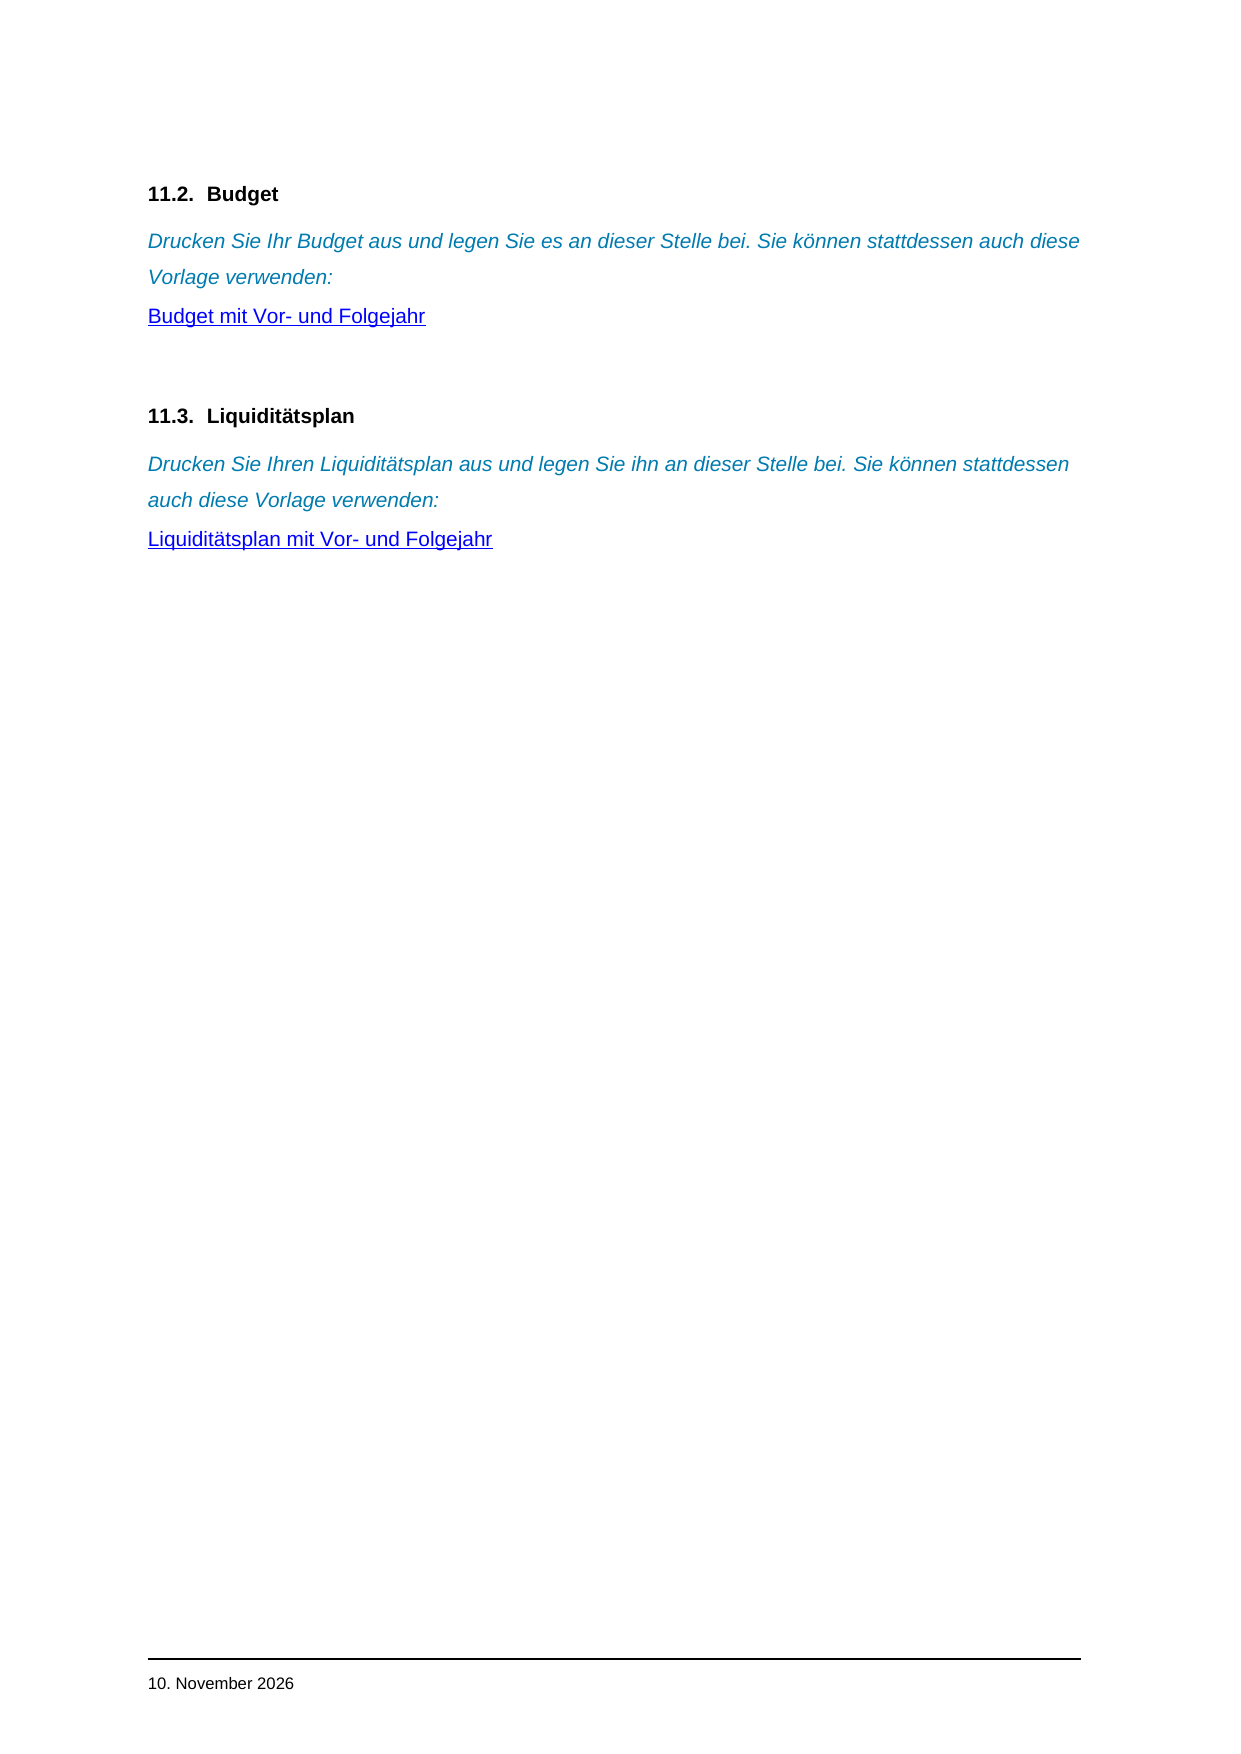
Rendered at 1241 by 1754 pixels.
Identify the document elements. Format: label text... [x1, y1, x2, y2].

text Drucken Sie Ihren Liquiditätsplan aus und legen Sie ihn an dieser Stelle bei. Sie können stattdessen auch diese Vorlage verwenden: [148, 443, 1093, 514]
subtitle 11.3. Liquiditätsplan [148, 396, 1093, 431]
text Budget mit Vor- und Folgejahr [148, 296, 1093, 331]
text Drucken Sie Ihr Budget aus und legen Sie es an dieser Stelle bei. Sie können stattdessen auch diese Vorlage verwenden: [148, 221, 1093, 291]
subtitle 11.2. Budget [148, 173, 1093, 208]
text Liquiditätsplan mit Vor- und Folgejahr [148, 518, 1093, 554]
